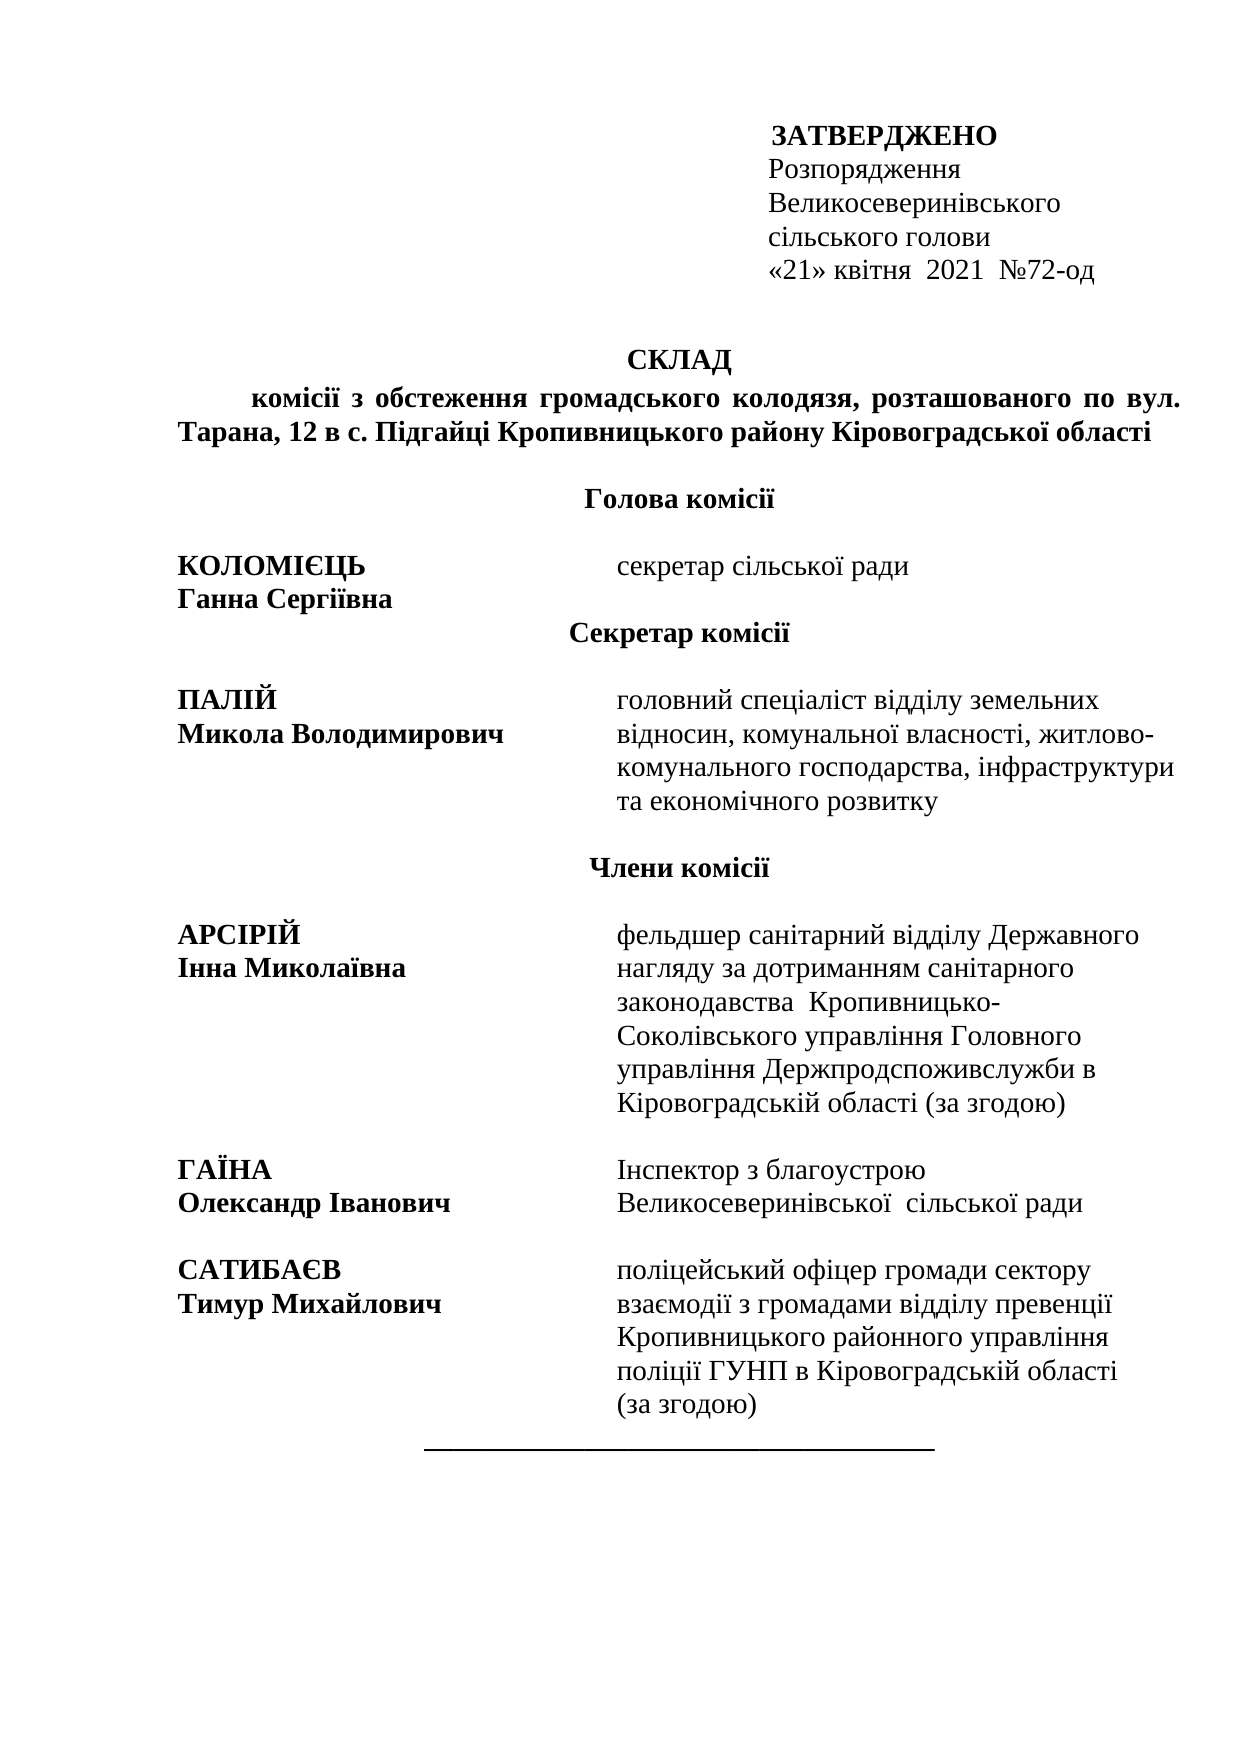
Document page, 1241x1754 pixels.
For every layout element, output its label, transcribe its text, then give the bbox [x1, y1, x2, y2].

table_cell фельдшер санітарний відділу Державного нагляду за дотриманням санітарного законодавства Кропивницько-Соколівського управління Головного управління Держпродспоживслужби в Кіровоградській області (за згодою) [605, 917, 1192, 1152]
table_cell АРСІРІЙ Інна Миколаївна [166, 917, 605, 1152]
table_cell Інспектор з благоустрою Великосеверинівської сільської ради [605, 1152, 1192, 1252]
table_cell Члени комісії [166, 850, 1192, 917]
table_cell ГАЇНА Олександр Іванович [166, 1152, 605, 1252]
table_cell Секретар комісії [166, 615, 1192, 682]
text Розпорядження Великосеверинівського [768, 152, 1131, 219]
table_cell головний спеціаліст відділу земельних відносин, комунальної власності, житлово-комунального господарства, інфраструктури та економічного розвитку [605, 682, 1192, 850]
table_cell САТИБАЄВ Тимур Михайлович [166, 1253, 605, 1420]
text ___________________________________ [177, 1420, 1181, 1454]
table_cell КОЛОМІЄЦЬ Ганна Сергіївна [166, 548, 605, 615]
text сільського голови [768, 219, 1131, 252]
table_cell секретар сільської ради [605, 548, 1192, 615]
table_header Голова комісії [166, 448, 1192, 548]
table_cell ПАЛІЙ Микола Володимирович [166, 682, 605, 850]
text СКЛАД [177, 342, 1181, 375]
text ЗАТВЕРДЖЕНО [177, 118, 1131, 152]
table_cell поліцейський офіцер громади сектору взаємодії з громадами відділу превенції Кропивницького районного управління поліції ГУНП в Кіровоградській області (за згодою) [605, 1253, 1192, 1420]
text комісії з обстеження громадського колодязя, розташованого по вул. Тарана, 12 в с. Підгайці Кропивницького району Кіровоградської області [177, 380, 1181, 447]
text «21» квітня 2021 №72-од [768, 252, 1181, 286]
